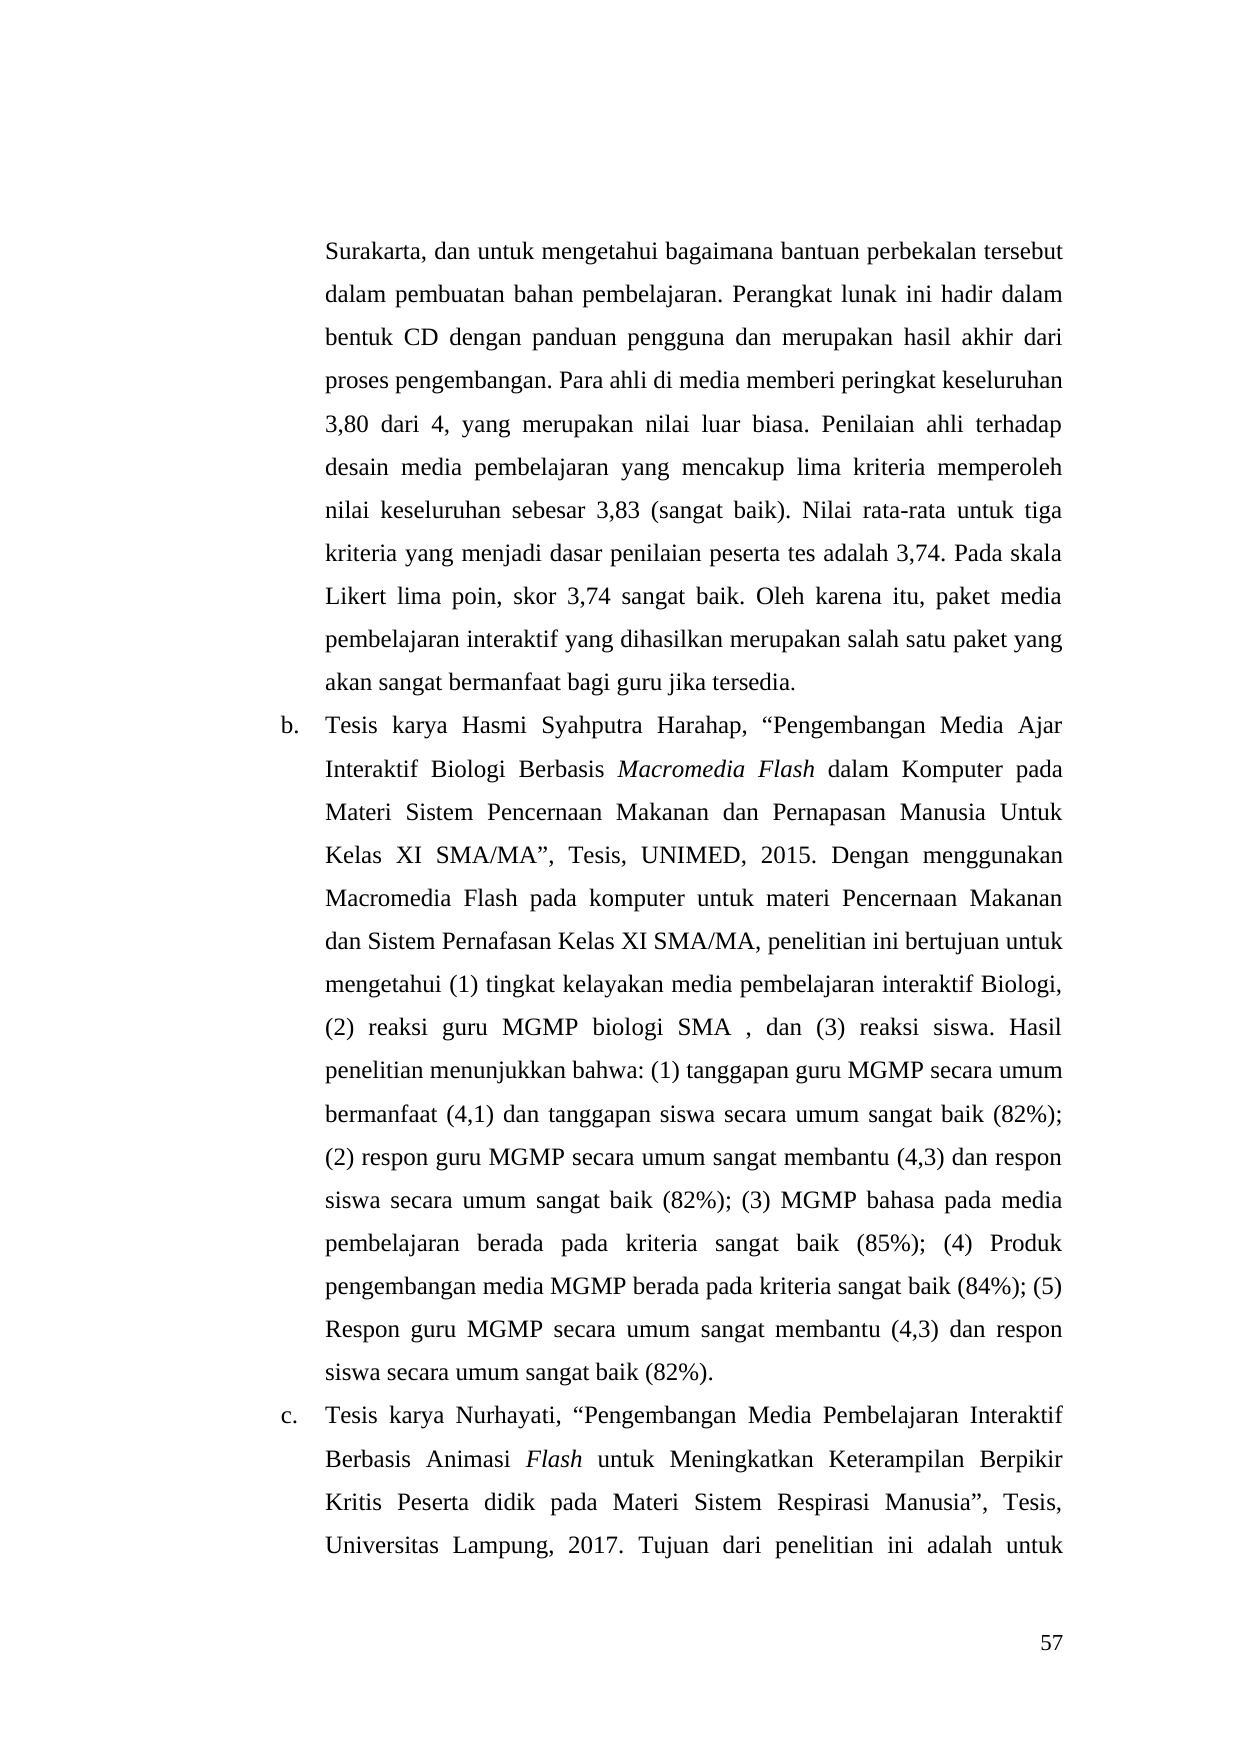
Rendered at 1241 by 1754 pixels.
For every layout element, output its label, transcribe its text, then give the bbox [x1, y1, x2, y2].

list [281, 1401, 1063, 1559]
list Tesis karya Hasmi Syahputra Harahap, “Pengembangan Media Ajar Interaktif Biologi Berbasis Macromedia Flash dalam Komputer pada Materi Sistem Pencernaan Makanan dan Pernapasan Manusia Untuk Kelas XI SMA/MA”, Tesis, UNIMED, 2015. Dengan menggunakan Macromedia Flash pada komputer untuk materi Pencernaan Makanan dan Sistem Pernafasan Kelas XI SMA/MA, penelitian ini bertujuan untuk mengetahui (1) tingkat kelayakan media pembelajaran interaktif Biologi, (2) reaksi guru MGMP biologi SMA , dan (3) reaksi siswa. Hasil penelitian menunjukkan bahwa: (1) tanggapan guru MGMP secara umum bermanfaat (4,1) dan tanggapan siswa secara umum sangat baik (82%); (2) respon guru MGMP secara umum sangat membantu (4,3) dan respon siswa secara umum sangat baik (82%); (3) MGMP bahasa pada media pembelajaran berada pada kriteria sangat baik (85%); (4) Produk pengembangan media MGMP berada pada kriteria sangat baik (84%); (5) Respon guru MGMP secara umum sangat membantu (4,3) dan respon siswa secara umum sangat baik (82%). [281, 711, 1063, 1386]
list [281, 236, 1063, 696]
